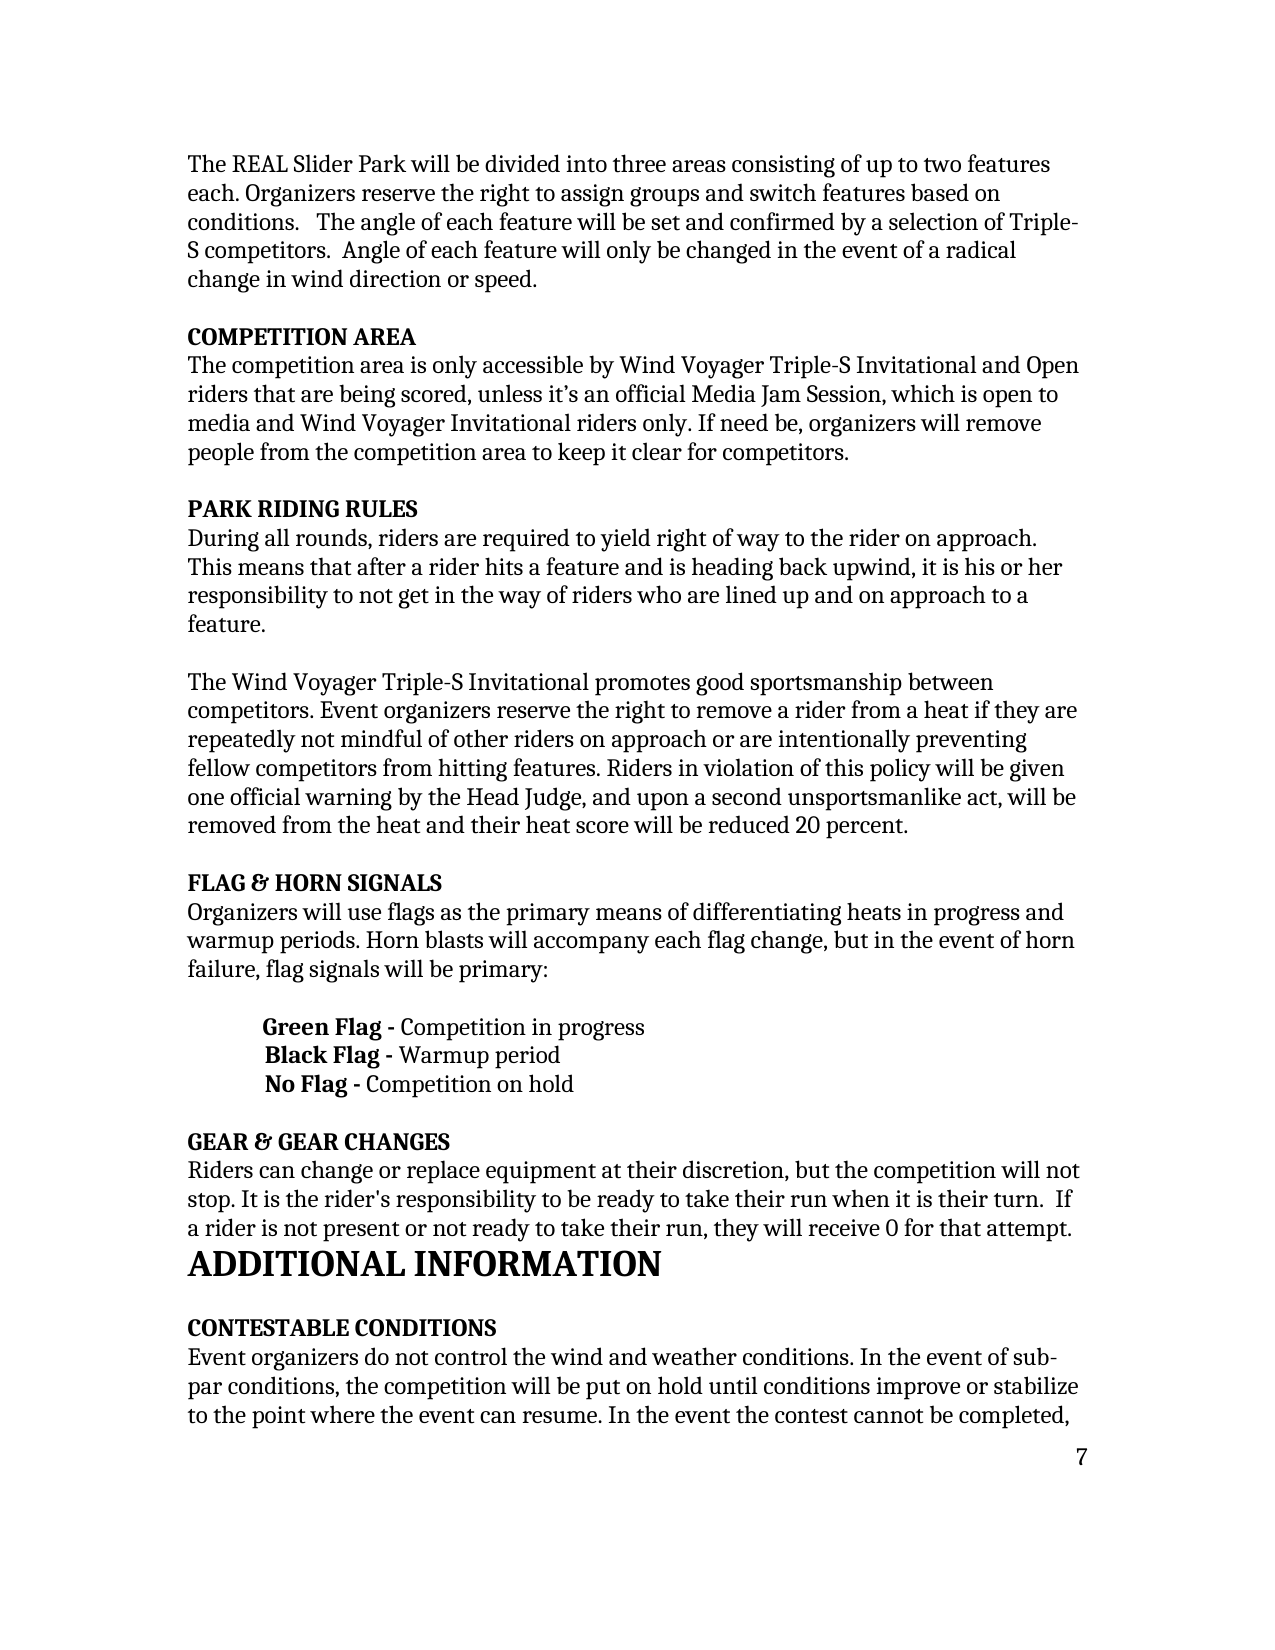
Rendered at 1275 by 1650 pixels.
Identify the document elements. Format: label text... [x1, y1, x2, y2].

text PARK RIDING RULES [187, 495, 1087, 524]
text During all rounds, riders are required to yield right of way to the rider on approach. This means that after a rider hits a feature and is heading back upwind, it is his or her responsibility to not get in the way of riders who are lined up and on approach to a feature. [187, 524, 1087, 639]
text COMPETITION AREA [187, 322, 1087, 351]
text Organizers will use flags as the primary means of differentiating heats in progress and warmup periods. Horn blasts will accompany each flag change, but in the event of horn failure, flag signals will be primary: [187, 897, 1087, 984]
text ADDITIONAL INFORMATION [187, 1242, 1087, 1286]
text CONTESTABLE CONDITIONS [187, 1314, 1087, 1343]
text No Flag - Competition on hold [187, 1070, 1087, 1099]
text Riders can change or replace equipment at their discretion, but the competition will not stop. It is the rider's responsibility to be ready to take their run when it is their turn. If a rider is not present or not ready to take their run, they will receive 0 for that attempt. [187, 1156, 1087, 1242]
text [187, 1343, 1087, 1429]
text The REAL Slider Park will be divided into three areas consisting of up to two features each. Organizers reserve the right to assign groups and switch features based on conditions. The angle of each feature will be set and confirmed by a selection of Triple-S competitors. Angle of each feature will only be changed in the event of a radical change in wind direction or speed. [187, 150, 1087, 294]
text GEAR & GEAR CHANGES [187, 1127, 1087, 1156]
text FLAG & HORN SIGNALS [187, 869, 1087, 897]
text The Wind Voyager Triple-S Invitational promotes good sportsmanship between competitors. Event organizers reserve the right to remove a rider from a heat if they are repeatedly not mindful of other riders on approach or are intentionally preventing fellow competitors from hitting features. Riders in violation of this policy will be given one official warning by the Head Judge, and upon a second unsportsmanlike act, will be removed from the heat and their heat score will be reduced 20 percent. [187, 667, 1087, 840]
text The competition area is only accessible by Wind Voyager Triple-S Invitational and Open riders that are being scored, unless it’s an official Media Jam Session, which is open to media and Wind Voyager Invitational riders only. If need be, organizers will remove people from the competition area to keep it clear for competitors. [187, 351, 1087, 466]
text Black Flag - Warmup period [187, 1041, 1087, 1070]
text Green Flag - Competition in progress [187, 1012, 1087, 1041]
